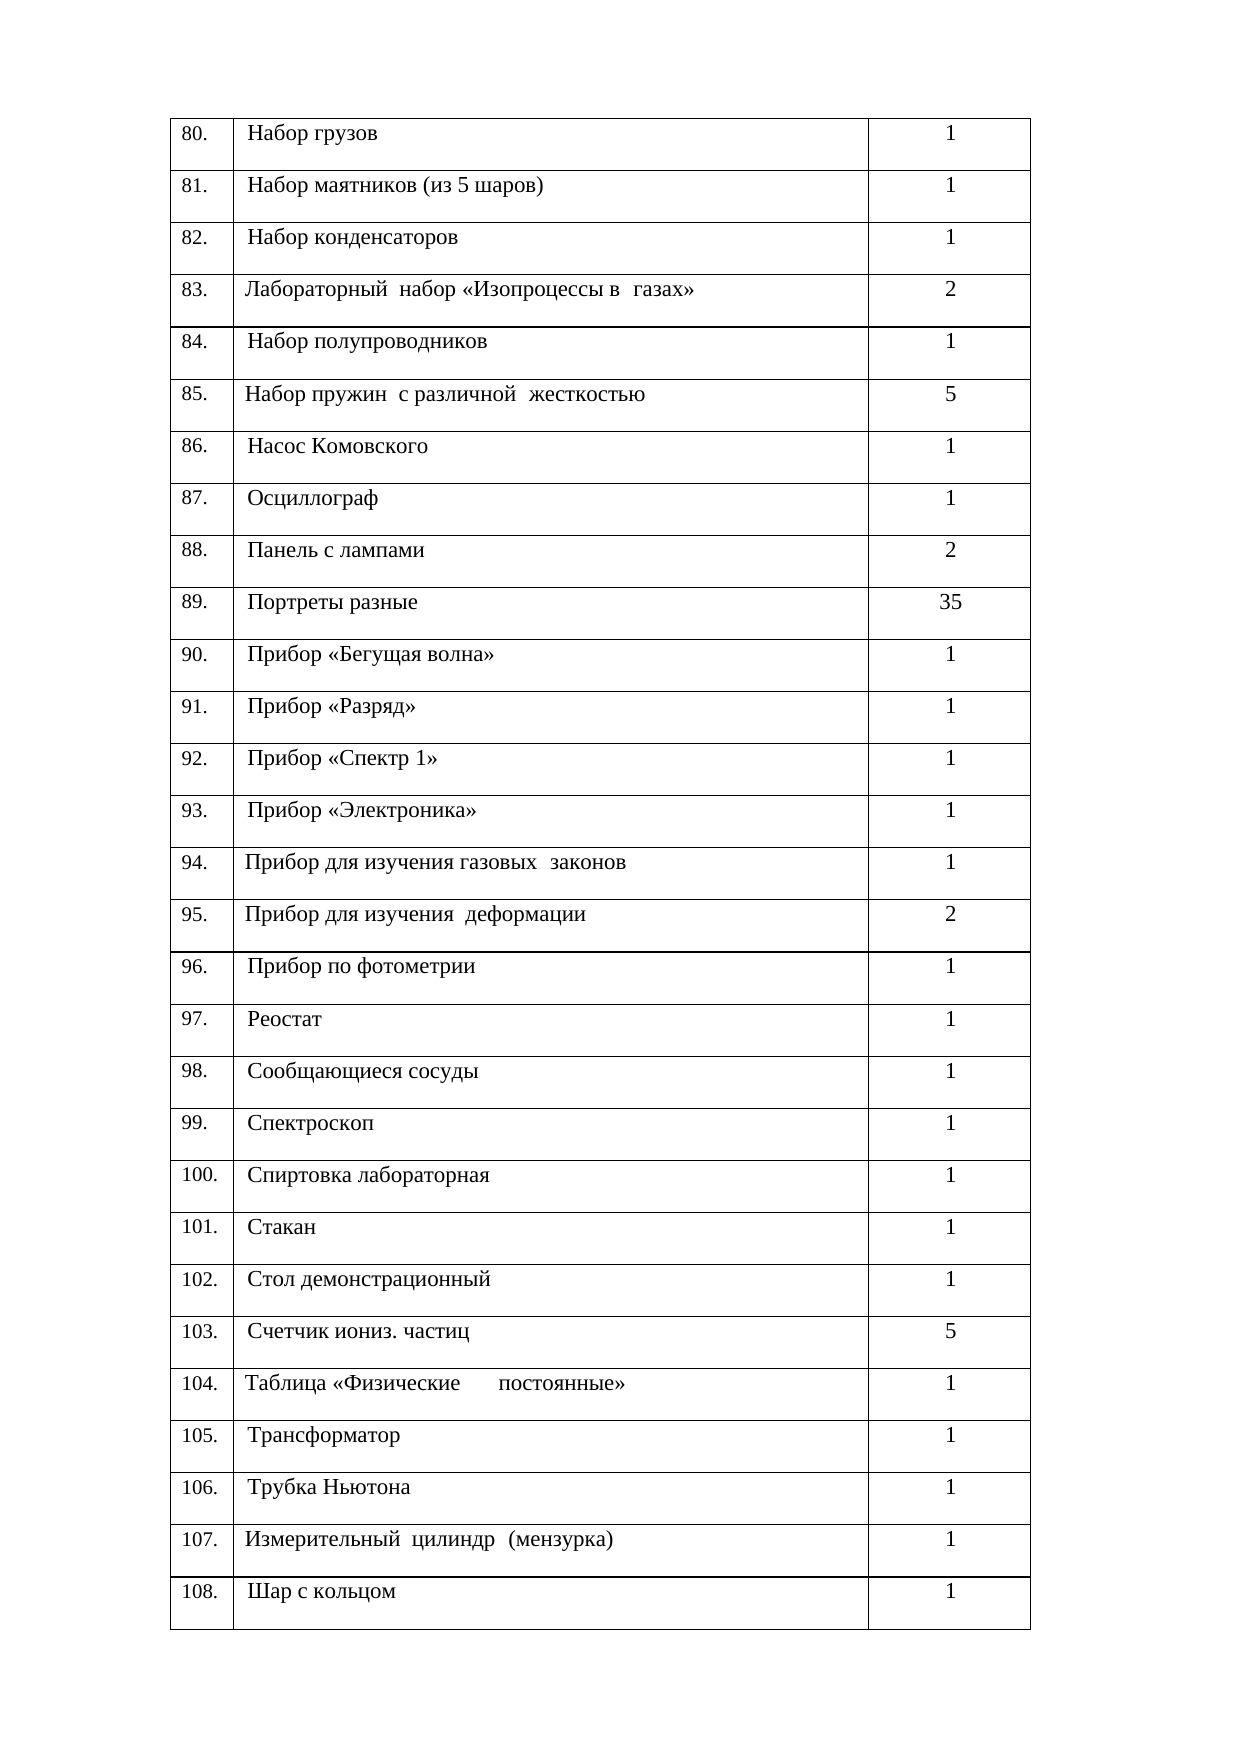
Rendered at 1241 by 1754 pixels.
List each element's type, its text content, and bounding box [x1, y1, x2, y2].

table_cell [171, 1369, 233, 1420]
table_cell [171, 1265, 233, 1316]
table_cell [171, 1057, 233, 1108]
table_cell 2 [869, 900, 1030, 951]
table_cell Спиртовка лабораторная [234, 1161, 868, 1212]
table_cell 1 [869, 953, 1030, 1003]
table_cell Шар с кольцом [234, 1578, 868, 1628]
table_cell 1 [869, 1421, 1030, 1472]
table_cell Счетчик иониз. частиц [234, 1317, 868, 1368]
table_cell [171, 640, 233, 691]
table_cell Реостат [234, 1005, 868, 1056]
table_cell [171, 692, 233, 743]
table_cell 1 [869, 692, 1030, 743]
table_cell Прибор «Бегущая волна» [234, 640, 868, 691]
table_cell 1 [869, 1005, 1030, 1056]
table_cell [171, 1109, 233, 1160]
table_cell Прибор «Разряд» [234, 692, 868, 743]
table_cell Измерительный цилиндр (мензурка) [234, 1525, 868, 1576]
table_cell Набор маятников (из 5 шаров) [234, 171, 868, 222]
table_cell Сообщающиеся сосуды [234, 1057, 868, 1108]
table_cell [171, 171, 233, 222]
table_cell 35 [869, 588, 1030, 639]
table_cell 1 [869, 1109, 1030, 1160]
table_cell 1 [869, 223, 1030, 274]
table_cell 5 [869, 1317, 1030, 1368]
table_cell [171, 1421, 233, 1472]
table_cell 1 [869, 1265, 1030, 1316]
table_cell [171, 223, 233, 274]
table_cell 1 [869, 744, 1030, 795]
table_cell [171, 1005, 233, 1056]
table_cell 1 [869, 119, 1030, 170]
table_cell Стакан [234, 1213, 868, 1264]
table_cell 1 [869, 1369, 1030, 1420]
table_cell Стол демонстрационный [234, 1265, 868, 1316]
table_cell [171, 1317, 233, 1368]
table_cell [171, 484, 233, 535]
table_cell Таблица «Физические постоянные» [234, 1369, 868, 1420]
table_cell 1 [869, 484, 1030, 535]
table_cell [171, 1161, 233, 1212]
table_cell Осциллограф [234, 484, 868, 535]
table_cell Портреты разные [234, 588, 868, 639]
table_cell [171, 1578, 233, 1628]
table_cell [171, 953, 233, 1003]
table_cell 2 [869, 536, 1030, 587]
table_cell 1 [869, 1057, 1030, 1108]
table_cell 2 [869, 275, 1030, 326]
table_cell Трубка Ньютона [234, 1473, 868, 1524]
table_cell [171, 1473, 233, 1524]
table_cell 1 [869, 1525, 1030, 1576]
table_cell [171, 796, 233, 847]
table_cell 1 [869, 1578, 1030, 1628]
table_cell Насос Комовского [234, 432, 868, 483]
table_cell 1 [869, 848, 1030, 899]
table_cell [171, 1213, 233, 1264]
table_cell Прибор по фотометрии [234, 953, 868, 1003]
table_cell [171, 119, 233, 170]
table_cell 5 [869, 380, 1030, 431]
table_cell [171, 536, 233, 587]
table_cell 1 [869, 1161, 1030, 1212]
table_cell Прибор «Электроника» [234, 796, 868, 847]
table_cell 1 [869, 328, 1030, 378]
table_cell 1 [869, 1473, 1030, 1524]
table_cell Трансформатор [234, 1421, 868, 1472]
table_cell [171, 275, 233, 326]
table_cell Прибор для изучения газовых законов [234, 848, 868, 899]
table_cell [171, 900, 233, 951]
table_cell [171, 432, 233, 483]
table_cell 1 [869, 1213, 1030, 1264]
table_cell Набор пружин с различной жесткостью [234, 380, 868, 431]
table_cell [171, 380, 233, 431]
table_cell 1 [869, 640, 1030, 691]
table_cell [171, 848, 233, 899]
table_cell [171, 588, 233, 639]
table_cell Прибор для изучения деформации [234, 900, 868, 951]
table_cell 1 [869, 796, 1030, 847]
table_cell Набор грузов [234, 119, 868, 170]
table_cell 1 [869, 432, 1030, 483]
table_cell Набор конденсаторов [234, 223, 868, 274]
table_cell Панель с лампами [234, 536, 868, 587]
table_cell 1 [869, 171, 1030, 222]
table_cell [171, 744, 233, 795]
table_cell Набор полупроводников [234, 328, 868, 378]
table_cell Спектроскоп [234, 1109, 868, 1160]
table_cell Лабораторный набор «Изопроцессы в газах» [234, 275, 868, 326]
table_cell Прибор «Спектр 1» [234, 744, 868, 795]
table_cell [171, 1525, 233, 1576]
table_cell [171, 328, 233, 378]
